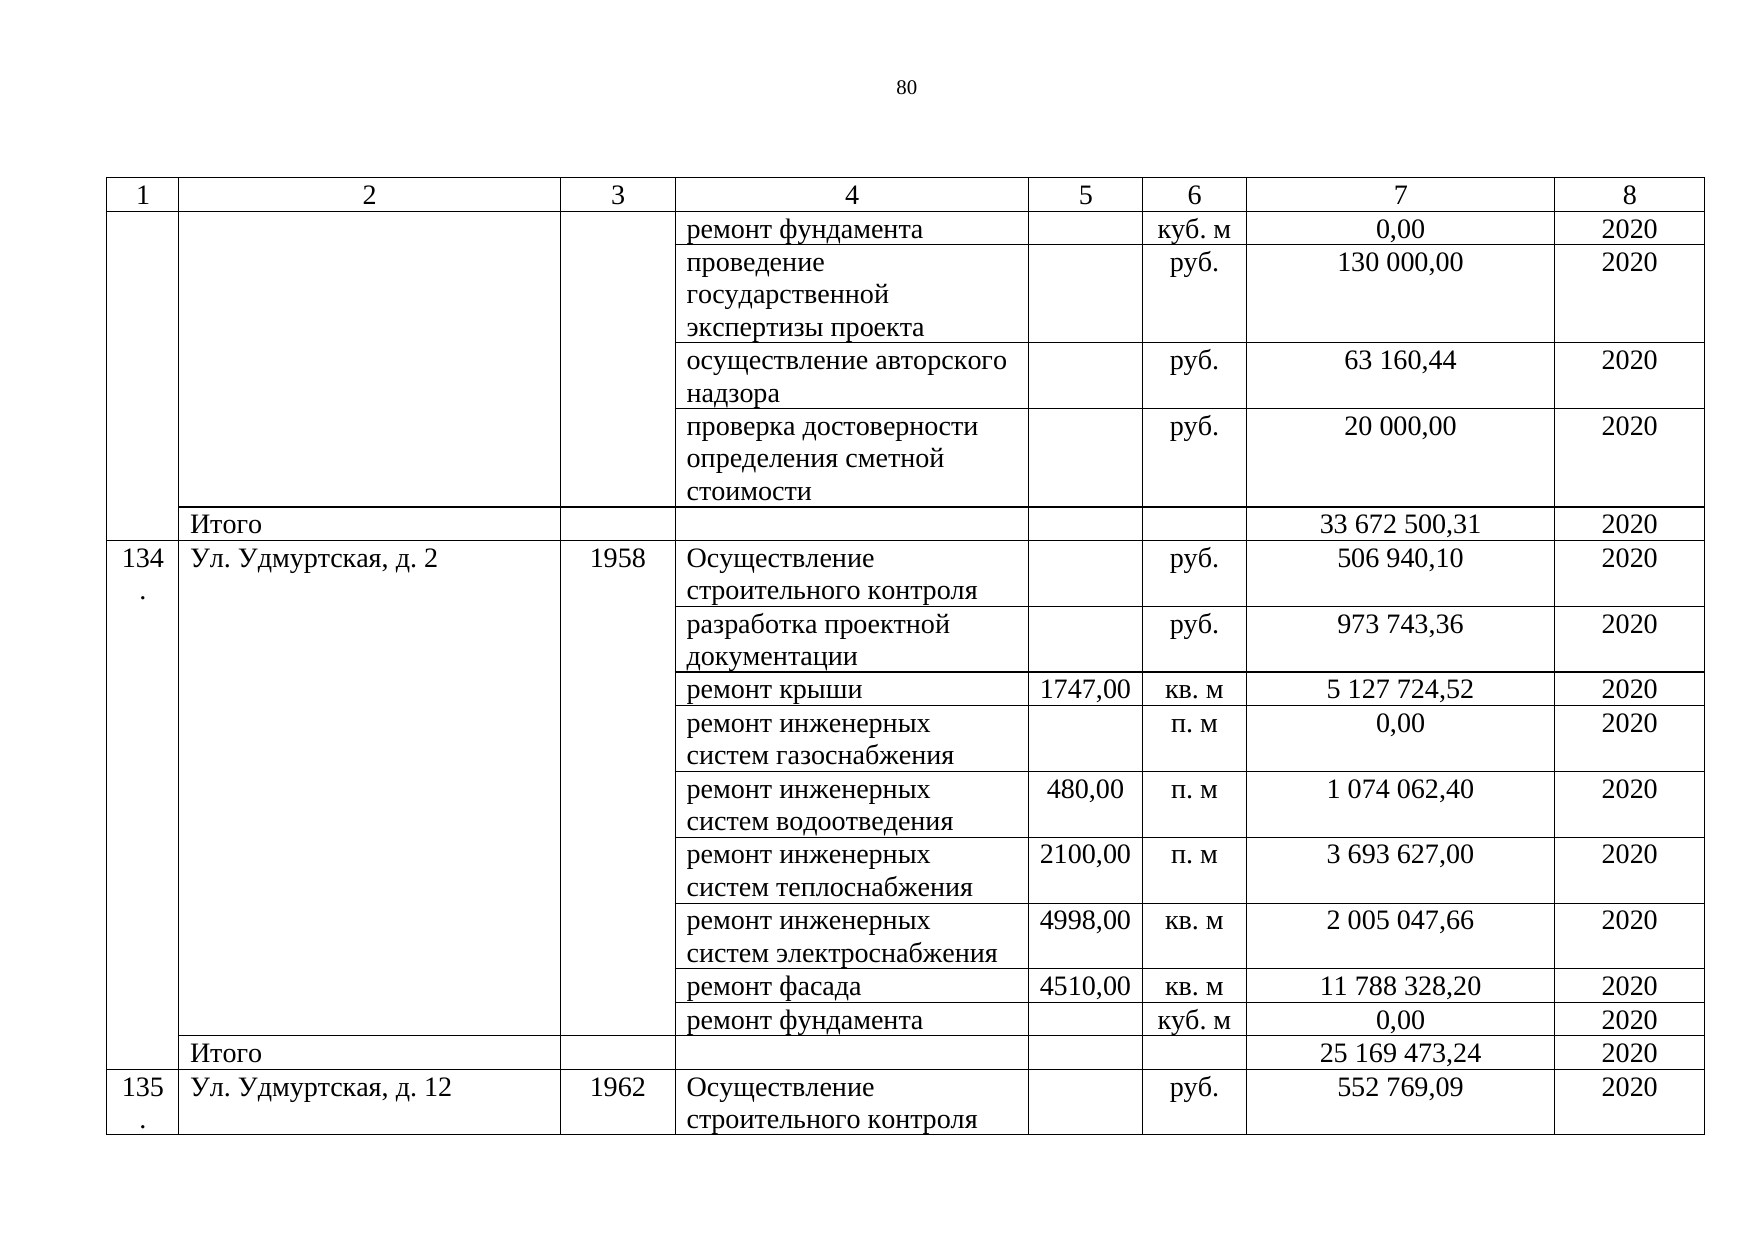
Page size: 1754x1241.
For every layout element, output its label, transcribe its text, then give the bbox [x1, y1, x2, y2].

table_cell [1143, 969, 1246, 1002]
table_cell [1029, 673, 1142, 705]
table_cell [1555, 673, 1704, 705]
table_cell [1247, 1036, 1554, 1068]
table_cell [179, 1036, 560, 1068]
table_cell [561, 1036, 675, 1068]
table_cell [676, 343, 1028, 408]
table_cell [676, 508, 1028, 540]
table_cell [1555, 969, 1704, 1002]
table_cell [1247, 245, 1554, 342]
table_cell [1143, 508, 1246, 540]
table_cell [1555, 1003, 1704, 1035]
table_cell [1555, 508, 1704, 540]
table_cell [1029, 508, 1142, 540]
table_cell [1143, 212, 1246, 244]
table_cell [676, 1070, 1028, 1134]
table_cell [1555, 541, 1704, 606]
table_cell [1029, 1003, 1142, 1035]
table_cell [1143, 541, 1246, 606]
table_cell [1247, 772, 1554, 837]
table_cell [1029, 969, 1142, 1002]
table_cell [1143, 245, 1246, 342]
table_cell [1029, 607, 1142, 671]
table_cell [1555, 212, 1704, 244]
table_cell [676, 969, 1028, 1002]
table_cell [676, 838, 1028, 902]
table_header 4 [676, 178, 1028, 211]
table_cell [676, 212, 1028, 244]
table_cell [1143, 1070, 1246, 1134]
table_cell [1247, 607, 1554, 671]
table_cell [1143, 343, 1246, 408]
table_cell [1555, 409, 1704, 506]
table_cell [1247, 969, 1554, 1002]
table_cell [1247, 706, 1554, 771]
table_header 7 [1247, 178, 1554, 211]
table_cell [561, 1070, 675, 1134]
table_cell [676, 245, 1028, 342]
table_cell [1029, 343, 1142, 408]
table_header 6 [1143, 178, 1246, 211]
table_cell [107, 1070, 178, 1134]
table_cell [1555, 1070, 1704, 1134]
table_header 2 [179, 178, 560, 211]
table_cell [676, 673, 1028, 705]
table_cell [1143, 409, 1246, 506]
table_header 5 [1029, 178, 1142, 211]
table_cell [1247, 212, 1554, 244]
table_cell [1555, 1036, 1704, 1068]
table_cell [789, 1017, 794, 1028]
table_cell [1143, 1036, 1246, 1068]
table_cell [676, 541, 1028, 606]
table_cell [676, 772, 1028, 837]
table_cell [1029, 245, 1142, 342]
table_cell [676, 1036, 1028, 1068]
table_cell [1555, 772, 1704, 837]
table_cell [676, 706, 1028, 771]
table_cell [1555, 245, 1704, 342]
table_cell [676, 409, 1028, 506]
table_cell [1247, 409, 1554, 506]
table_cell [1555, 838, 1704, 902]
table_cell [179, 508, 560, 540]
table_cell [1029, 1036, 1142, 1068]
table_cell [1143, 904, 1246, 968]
table_header 1 [107, 178, 178, 211]
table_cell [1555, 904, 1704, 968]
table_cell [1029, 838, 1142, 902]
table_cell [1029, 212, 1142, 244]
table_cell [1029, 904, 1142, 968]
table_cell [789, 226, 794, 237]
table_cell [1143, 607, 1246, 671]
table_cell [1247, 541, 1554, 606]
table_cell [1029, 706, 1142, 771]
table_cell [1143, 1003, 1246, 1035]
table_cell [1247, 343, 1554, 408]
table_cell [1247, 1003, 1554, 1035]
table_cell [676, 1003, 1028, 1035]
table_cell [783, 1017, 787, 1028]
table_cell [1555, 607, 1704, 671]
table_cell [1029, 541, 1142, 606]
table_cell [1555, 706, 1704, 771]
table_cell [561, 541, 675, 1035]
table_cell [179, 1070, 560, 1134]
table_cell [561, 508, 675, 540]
table_header 8 [1555, 178, 1704, 211]
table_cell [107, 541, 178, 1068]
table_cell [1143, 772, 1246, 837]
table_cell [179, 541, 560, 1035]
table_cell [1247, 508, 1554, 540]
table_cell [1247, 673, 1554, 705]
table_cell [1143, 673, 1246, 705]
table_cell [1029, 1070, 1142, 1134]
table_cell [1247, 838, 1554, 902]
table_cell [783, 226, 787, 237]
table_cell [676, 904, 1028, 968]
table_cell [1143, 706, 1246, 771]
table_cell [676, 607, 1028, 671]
table_header 3 [561, 178, 675, 211]
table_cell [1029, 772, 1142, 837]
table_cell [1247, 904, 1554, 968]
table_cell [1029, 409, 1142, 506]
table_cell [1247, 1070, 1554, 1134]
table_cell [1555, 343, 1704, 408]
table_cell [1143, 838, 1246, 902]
